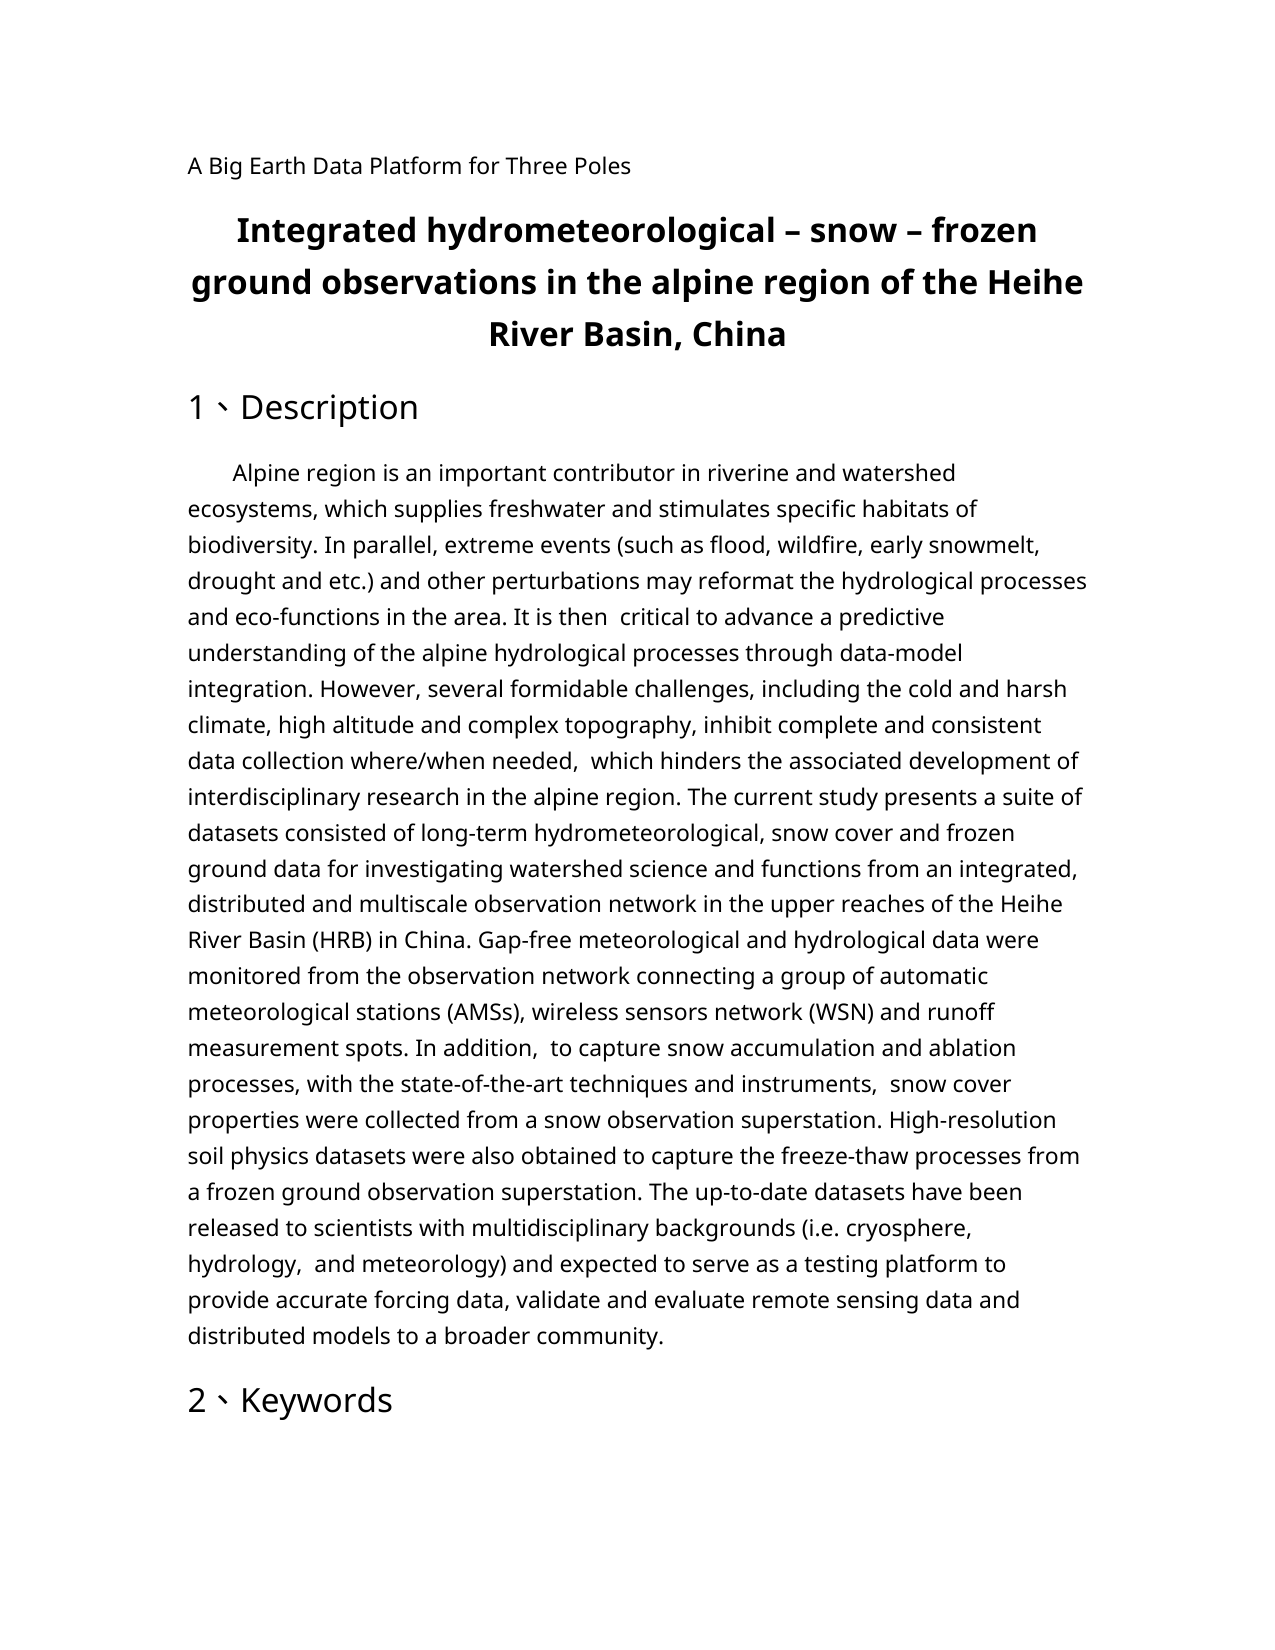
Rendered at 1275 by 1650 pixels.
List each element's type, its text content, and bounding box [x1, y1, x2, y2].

text 2、Keywords [187, 1376, 1087, 1422]
text 1、Description [187, 384, 1087, 429]
text Integrated hydrometeorological – snow – frozen ground observations in the alpine region of the Heihe River Basin, China [187, 207, 1087, 357]
text A Big Earth Data Platform for Three Poles [187, 150, 1087, 181]
text Alpine region is an important contributor in riverine and watershed ecosystems, which supplies freshwater and stimulates specific habitats of biodiversity. In parallel, extreme events (such as flood, wildfire, early snowmelt, drought and etc.) and other perturbations may reformat the hydrological processes and eco-functions in the area. It is then critical to advance a predictive understanding of the alpine hydrological processes through data-model integration. However, several formidable challenges, including the cold and harsh climate, high altitude and complex topography, inhibit complete and consistent data collection where/when needed, which hinders the associated development of interdisciplinary research in the alpine region. The current study presents a suite of datasets consisted of long-term hydrometeorological, snow cover and frozen ground data for investigating watershed science and functions from an integrated, distributed and multiscale observation network in the upper reaches of the Heihe River Basin (HRB) in China. Gap-free meteorological and hydrological data were monitored from the observation network connecting a group of automatic meteorological stations (AMSs), wireless sensors network (WSN) and runoff measurement spots. In addition, to capture snow accumulation and ablation processes, with the state-of-the-art techniques and instruments, snow cover properties were collected from a snow observation superstation. High-resolution soil physics datasets were also obtained to capture the freeze-thaw processes from a frozen ground observation superstation. The up-to-date datasets have been released to scientists with multidisciplinary backgrounds (i.e. cryosphere, hydrology, and meteorology) and expected to serve as a testing platform to provide accurate forcing data, validate and evaluate remote sensing data and distributed models to a broader community. [187, 457, 1087, 1351]
